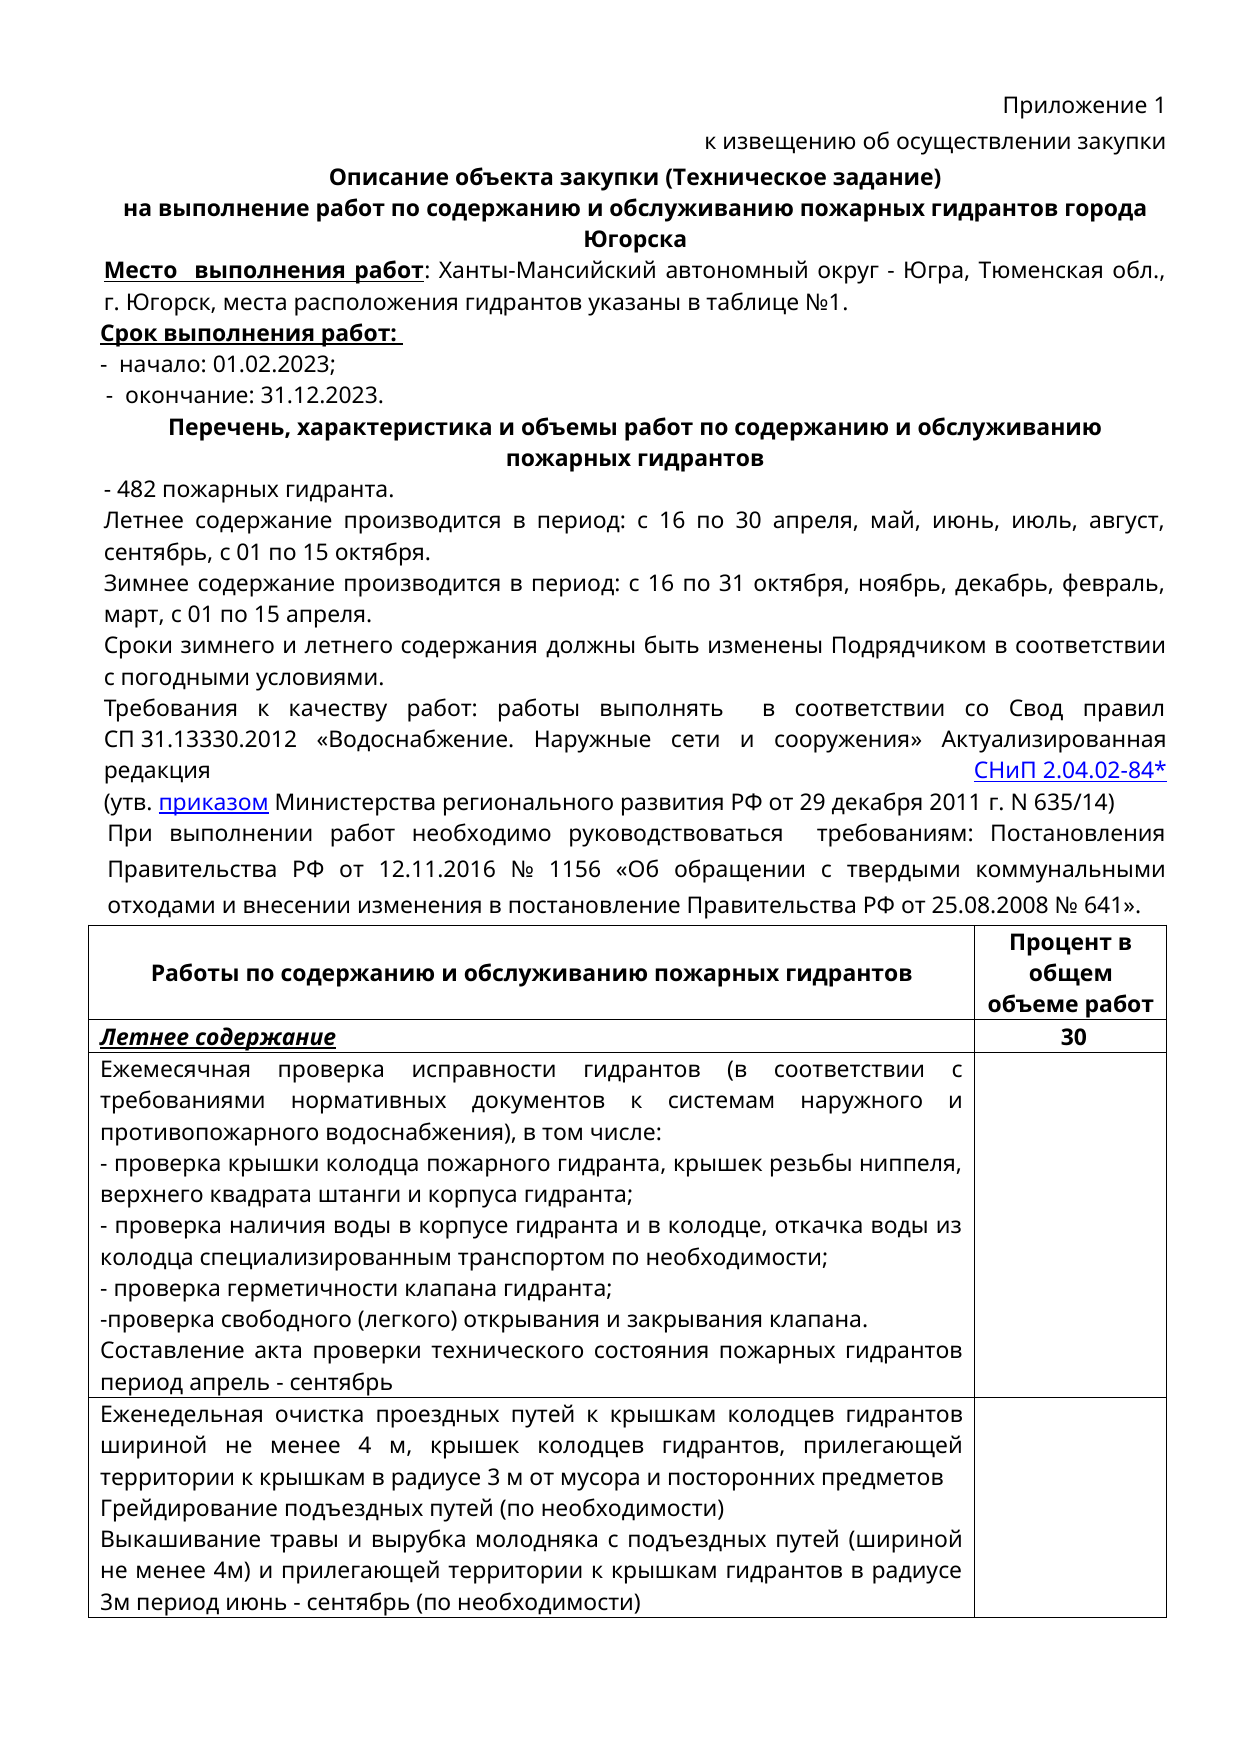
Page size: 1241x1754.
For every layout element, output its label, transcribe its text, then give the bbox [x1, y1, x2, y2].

text При выполнении работ необходимо руководствоваться требованиям: Постановления Правительства РФ от 12.11.2016 № 1156 «Об обращении с твердыми коммунальными отходами и внесении изменения в постановление Правительства РФ от 25.08.2008 № 641». [107, 817, 1167, 920]
table_cell Летнее содержание [89, 1020, 974, 1052]
text - окончание: 31.12.2023. [100, 379, 1167, 411]
text Зимнее содержание производится в период: с 16 по 31 октября, ноябрь, декабрь, февраль, март, с 01 по 15 апреля. [103, 567, 1167, 629]
table_header Процент в общем объеме работ [975, 926, 1166, 1019]
text Описание объекта закупки (Техническое задание) [103, 161, 1167, 192]
text Перечень, характеристика и объемы работ по содержанию и обслуживанию пожарных гидрантов [103, 411, 1167, 473]
text на выполнение работ по содержанию и обслуживанию пожарных гидрантов города Югорска [103, 192, 1167, 254]
text Летнее содержание производится в период: с 16 по 30 апреля, май, июнь, июль, август, сентябрь, с 01 по 15 октября. [103, 504, 1167, 567]
text Приложение 1 [103, 89, 1167, 120]
table_cell [975, 1053, 1166, 1397]
text - 482 пожарных гидранта. [103, 473, 1167, 504]
text Сроки зимнего и летнего содержания должны быть изменены Подрядчиком в соответствии с погодными условиями. [103, 629, 1167, 692]
table_header Работы по содержанию и обслуживанию пожарных гидрантов [89, 926, 974, 1019]
table_cell [975, 1398, 1166, 1617]
text к извещению об осуществлении закупки [103, 124, 1167, 156]
text Срок выполнения работ: [100, 317, 1167, 348]
table_cell 30 [975, 1020, 1166, 1052]
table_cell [89, 1398, 974, 1617]
text - начало: 01.02.2023; [100, 348, 1167, 379]
text Место выполнения работ: Ханты-Мансийский автономный округ - Югра, Тюменская обл., г. Югорск, места расположения гидрантов указаны в таблице №1. [103, 254, 1167, 317]
text Требования к качеству работ: работы выполнять в соответствии со Свод правил СП 31.13330.2012 «Водоснабжение. Наружные сети и сооружения» Актуализированная редакция СНиП 2.04.02-84* (утв. приказом Министерства регионального развития РФ от 29 декабря 2011 г. N 635/14) [103, 692, 1167, 817]
table_cell Ежемесячная проверка исправности гидрантов (в соответствии с требованиями нормативных документов к системам наружного и противопожарного водоснабжения), в том числе: - проверка крышки колодца пожарного гидранта, крышек резьбы ниппеля, верхнего квадрата штанги и корпуса гидранта; - проверка наличия воды в корпусе гидранта и в колодце, откачка воды из колодца специализированным транспортом по необходимости; - проверка герметичности клапана гидранта; -проверка свободного (легкого) открывания и закрывания клапана. Составление акта проверки технического состояния пожарных гидрантов период апрель - сентябрь [89, 1053, 974, 1397]
